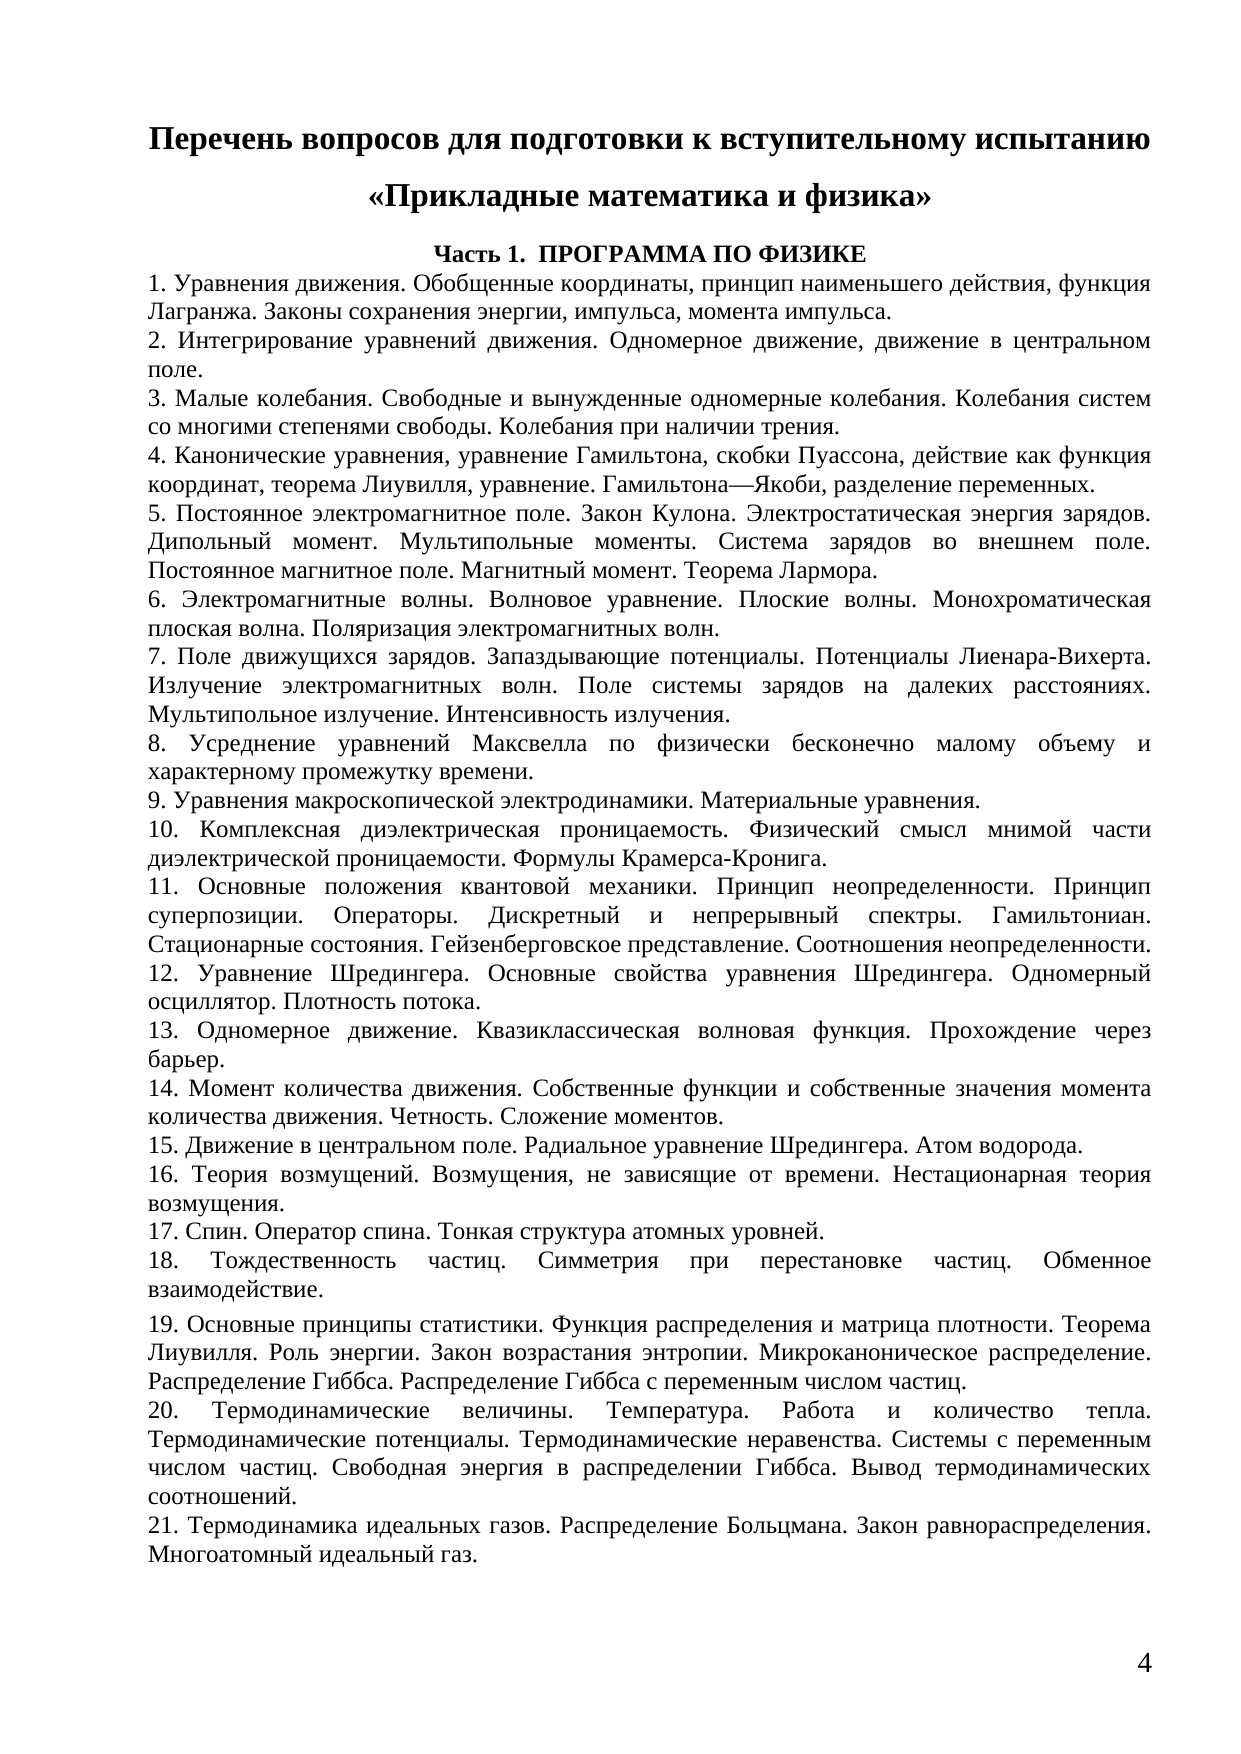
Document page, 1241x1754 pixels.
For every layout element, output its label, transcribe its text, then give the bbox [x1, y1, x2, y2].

text 2. Интегрирование уравнений движения. Одномерное движение, движение в центральном поле. [148, 325, 1152, 383]
text 9. Уравнения макроскопической электродинамики. Материальные уравнения. [148, 785, 1152, 814]
text 8. Усреднение уравнений Максвелла по физически бесконечно малому объему и характерному промежутку времени. [148, 728, 1152, 785]
text 13. Одномерное движение. Квазиклассическая волновая функция. Прохождение через барьер. [148, 1015, 1152, 1073]
text 17. Спин. Оператор спина. Тонкая структура атомных уровней. [148, 1216, 1152, 1245]
text 10. Комплексная диэлектрическая проницаемость. Физический смысл мнимой части диэлектрической проницаемости. Формулы Крамерса-Кронига. [148, 814, 1152, 871]
text 7. Поле движущихся зарядов. Запаздывающие потенциалы. Потенциалы Лиенара-Вихерта. Излучение электромагнитных волн. Поле системы зарядов на далеких расстояниях. Мультипольное излучение. Интенсивность излучения. [148, 641, 1152, 728]
text 14. Момент количества движения. Собственные функции и собственные значения момента количества движения. Четность. Сложение моментов. [148, 1073, 1152, 1130]
text 16. Теория возмущений. Возмущения, не зависящие от времени. Нестационарная теория возмущения. [148, 1159, 1152, 1216]
text «Прикладные математика и физика» [148, 176, 1152, 214]
text Перечень вопросов для подготовки к вступительному испытанию [148, 118, 1152, 156]
text 5. Постоянное электромагнитное поле. Закон Кулона. Электростатическая энергия зарядов. Дипольный момент. Мультипольные моменты. Система зарядов во внешнем поле. Постоянное магнитное поле. Магнитный момент. Теорема Лармора. [148, 498, 1152, 584]
text 1. Уравнения движения. Обобщенные координаты, принцип наименьшего действия, функция Лагранжа. Законы сохранения энергии, импульса, момента импульса. [148, 268, 1152, 325]
text 4. Канонические уравнения, уравнение Гамильтона, скобки Пуассона, действие как функция координат, теорема Лиувилля, уравнение. Гамильтона—Якоби, разделение переменных. [148, 440, 1152, 498]
text 6. Электромагнитные волны. Волновое уравнение. Плоские волны. Монохроматическая плоская волна. Поляризация электромагнитных волн. [148, 584, 1152, 641]
text 21. Термодинамика идеальных газов. Распределение Больцмана. Закон равнораспределения. Многоатомный идеальный газ. [148, 1510, 1152, 1567]
text 11. Основные положения квантовой механики. Принцип неопределенности. Принцип суперпозиции. Операторы. Дискретный и непрерывный спектры. Гамильтониан. Стационарные состояния. Гейзенберговское представление. Соотношения неопределенности. [148, 871, 1152, 958]
text 12. Уравнение Шредингера. Основные свойства уравнения Шредингера. Одномерный осциллятор. Плотность потока. [148, 958, 1152, 1015]
text 15. Движение в центральном поле. Радиальное уравнение Шредингера. Атом водорода. [148, 1130, 1152, 1159]
text 19. Основные принципы статистики. Функция распределения и матрица плотности. Теорема Лиувилля. Роль энергии. Закон возрастания энтропии. Микроканоническое распределение. Распределение Гиббса. Распределение Гиббса с переменным числом частиц. [148, 1309, 1152, 1395]
text 20. Термодинамические величины. Температура. Работа и количество тепла. Термодинамические потенциалы. Термодинамические неравенства. Системы с переменным числом частиц. Свободная энергия в распределении Гиббса. Вывод термодинамических соотношений. [148, 1395, 1152, 1510]
text Часть 1. ПРОГРАММА ПО ФИЗИКЕ [148, 239, 1152, 268]
text 18. Тождественность частиц. Симметрия при перестановке частиц. Обменное взаимодействие. [148, 1245, 1152, 1303]
text 3. Малые колебания. Свободные и вынужденные одномерные колебания. Колебания систем со многими степенями свободы. Колебания при наличии трения. [148, 383, 1152, 440]
